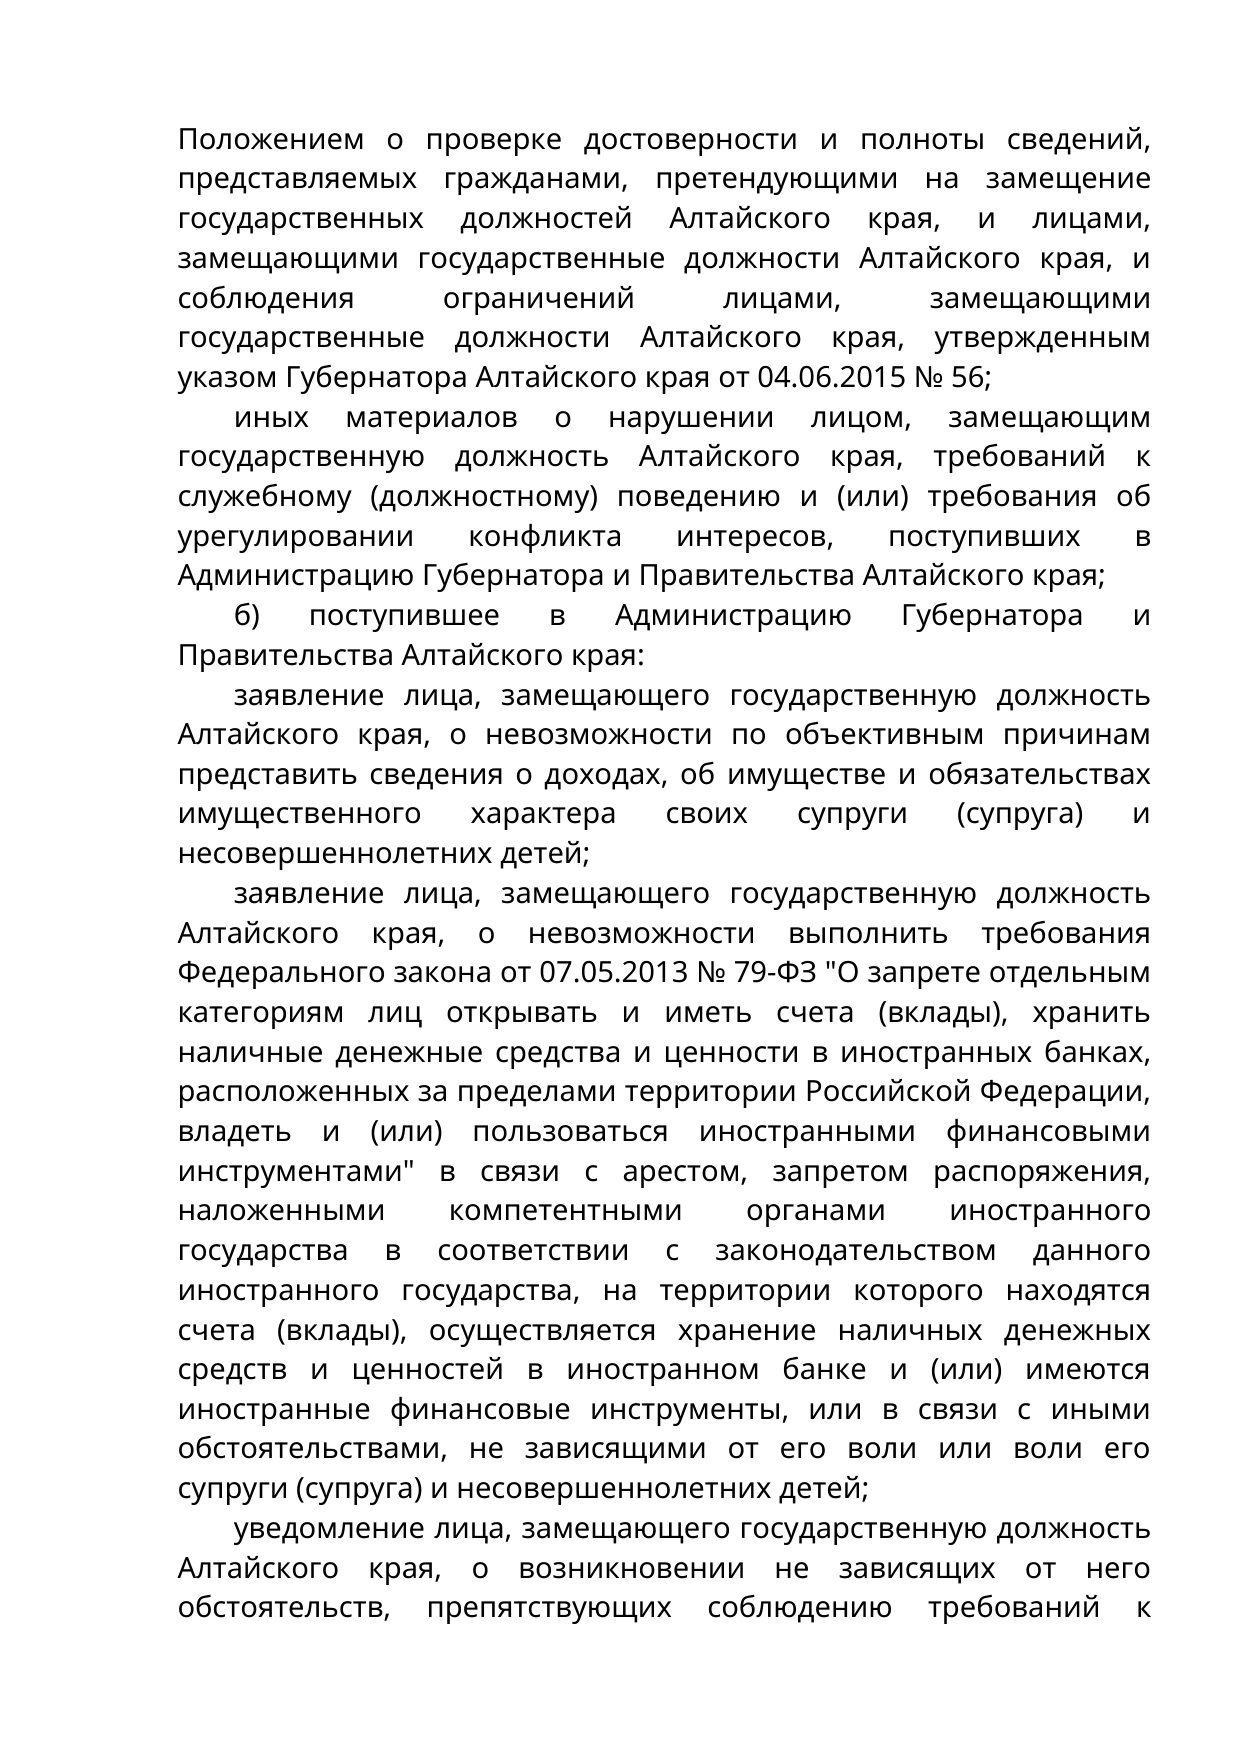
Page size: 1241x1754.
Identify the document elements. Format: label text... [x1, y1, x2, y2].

text заявление лица, замещающего государственную должность Алтайского края, о невозможности выполнить требования Федерального закона от 07.05.2013 № 79-ФЗ "О запрете отдельным категориям лиц открывать и иметь счета (вклады), хранить наличные денежные средства и ценности в иностранных банках, расположенных за пределами территории Российской Федерации, владеть и (или) пользоваться иностранными финансовыми инструментами" в связи с арестом, запретом распоряжения, наложенными компетентными органами иностранного государства в соответствии с законодательством данного иностранного государства, на территории которого находятся счета (вклады), осуществляется хранение наличных денежных средств и ценностей в иностранном банке и (или) имеются иностранные финансовые инструменты, или в связи с иными обстоятельствами, не зависящими от его воли или воли его супруги (супруга) и несовершеннолетних детей; [177, 872, 1152, 1507]
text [177, 118, 1152, 396]
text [177, 1507, 1152, 1626]
text б) поступившее в Администрацию Губернатора и Правительства Алтайского края: [177, 594, 1152, 674]
text заявление лица, замещающего государственную должность Алтайского края, о невозможности по объективным причинам представить сведения о доходах, об имуществе и обязательствах имущественного характера своих супруги (супруга) и несовершеннолетних детей; [177, 674, 1152, 872]
text иных материалов о нарушении лицом, замещающим государственную должность Алтайского края, требований к служебному (должностному) поведению и (или) требования об урегулировании конфликта интересов, поступивших в Администрацию Губернатора и Правительства Алтайского края; [177, 396, 1152, 594]
